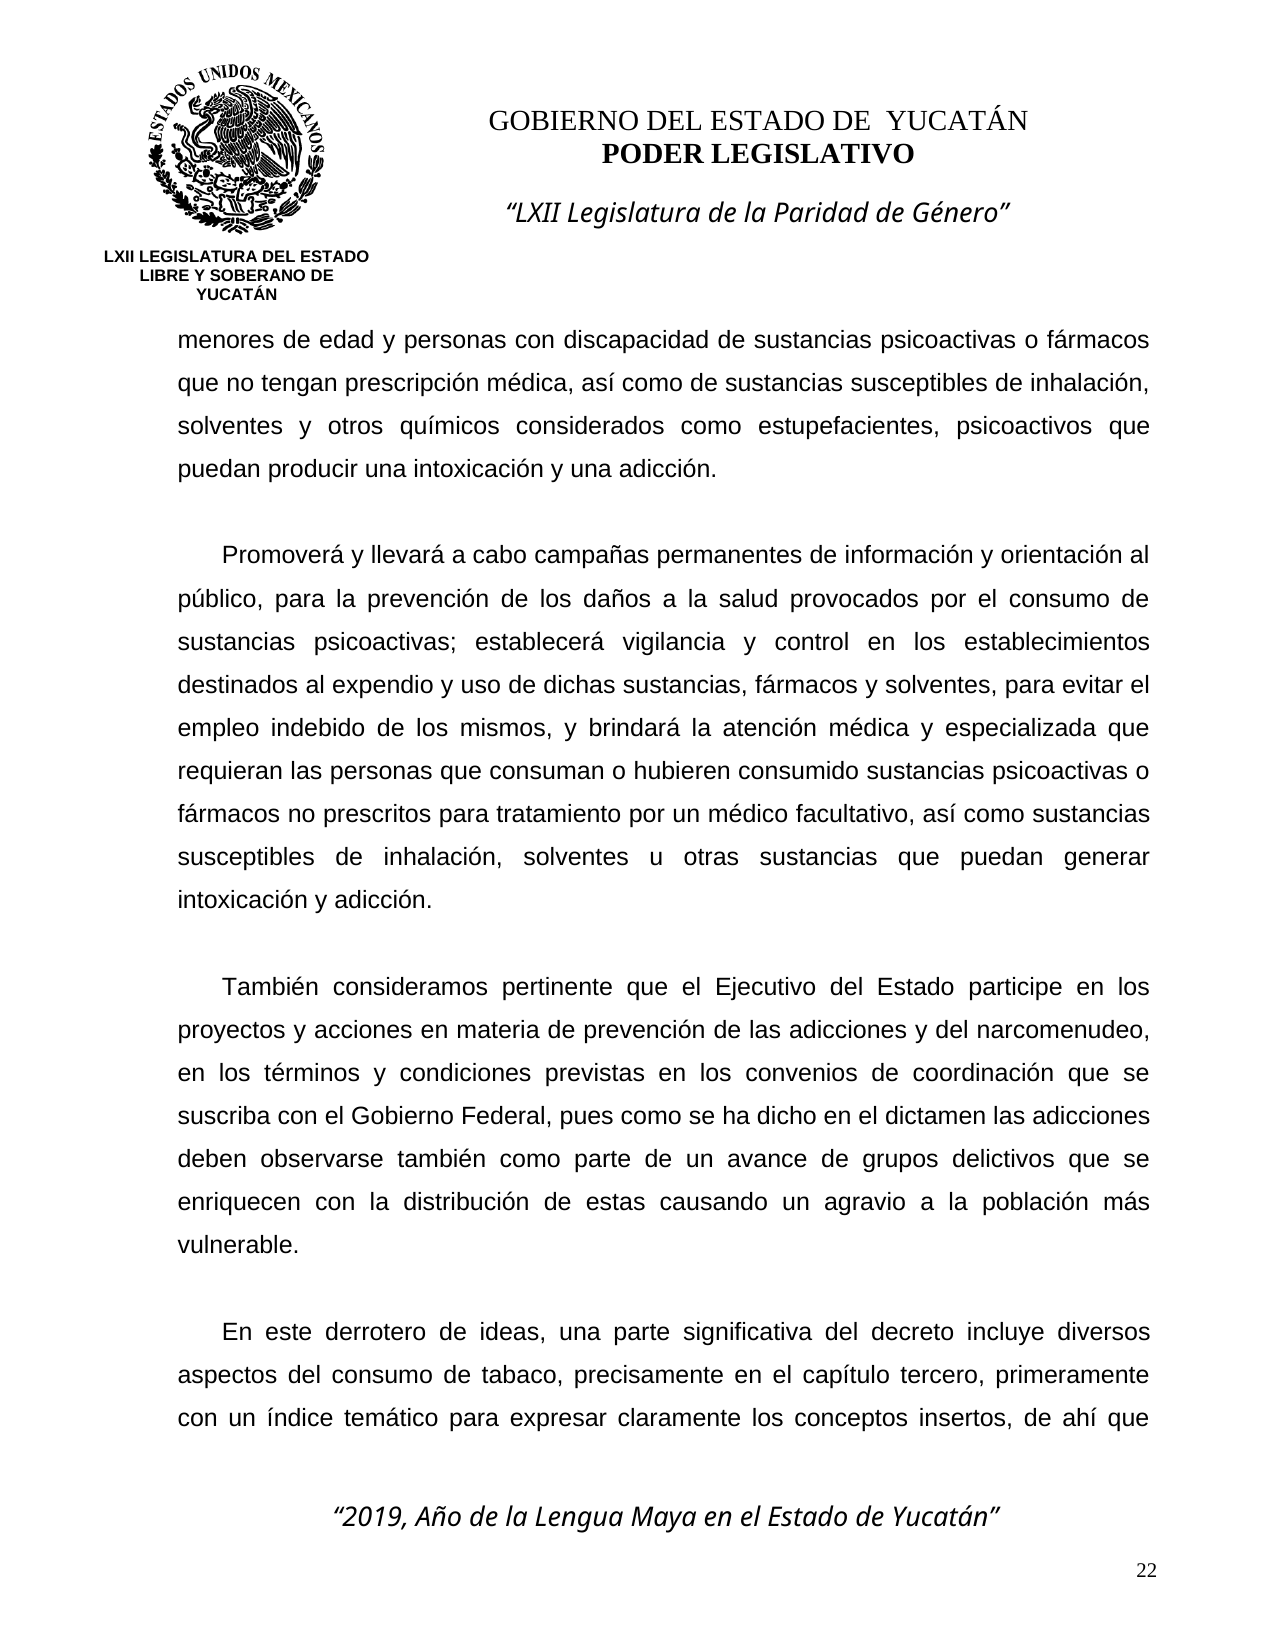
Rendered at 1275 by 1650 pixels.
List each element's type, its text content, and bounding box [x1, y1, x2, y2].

text También consideramos pertinente que el Ejecutivo del Estado participe en los proyectos y acciones en materia de prevención de las adicciones y del narcomenudeo, en los términos y condiciones previstas en los convenios de coordinación que se suscriba con el Gobierno Federal, pues como se ha dicho en el dictamen las adicciones deben observarse también como parte de un avance de grupos delictivos que se enriquecen con la distribución de estas causando un agravio a la población más vulnerable. [177, 972, 1152, 1259]
picture [105, 23, 367, 275]
text Promoverá y llevará a cabo campañas permanentes de información y orientación al público, para la prevención de los daños a la salud provocados por el consumo de sustancias psicoactivas; establecerá vigilancia y control en los establecimientos destinados al expendio y uso de dichas sustancias, fármacos y solventes, para evitar el empleo indebido de los mismos, y brindará la atención médica y especializada que requieran las personas que consuman o hubieren consumido sustancias psicoactivas o fármacos no prescritos para tratamiento por un médico facultativo, así como sustancias susceptibles de inhalación, solventes u otras sustancias que puedan generar intoxicación y adicción. [177, 541, 1152, 914]
